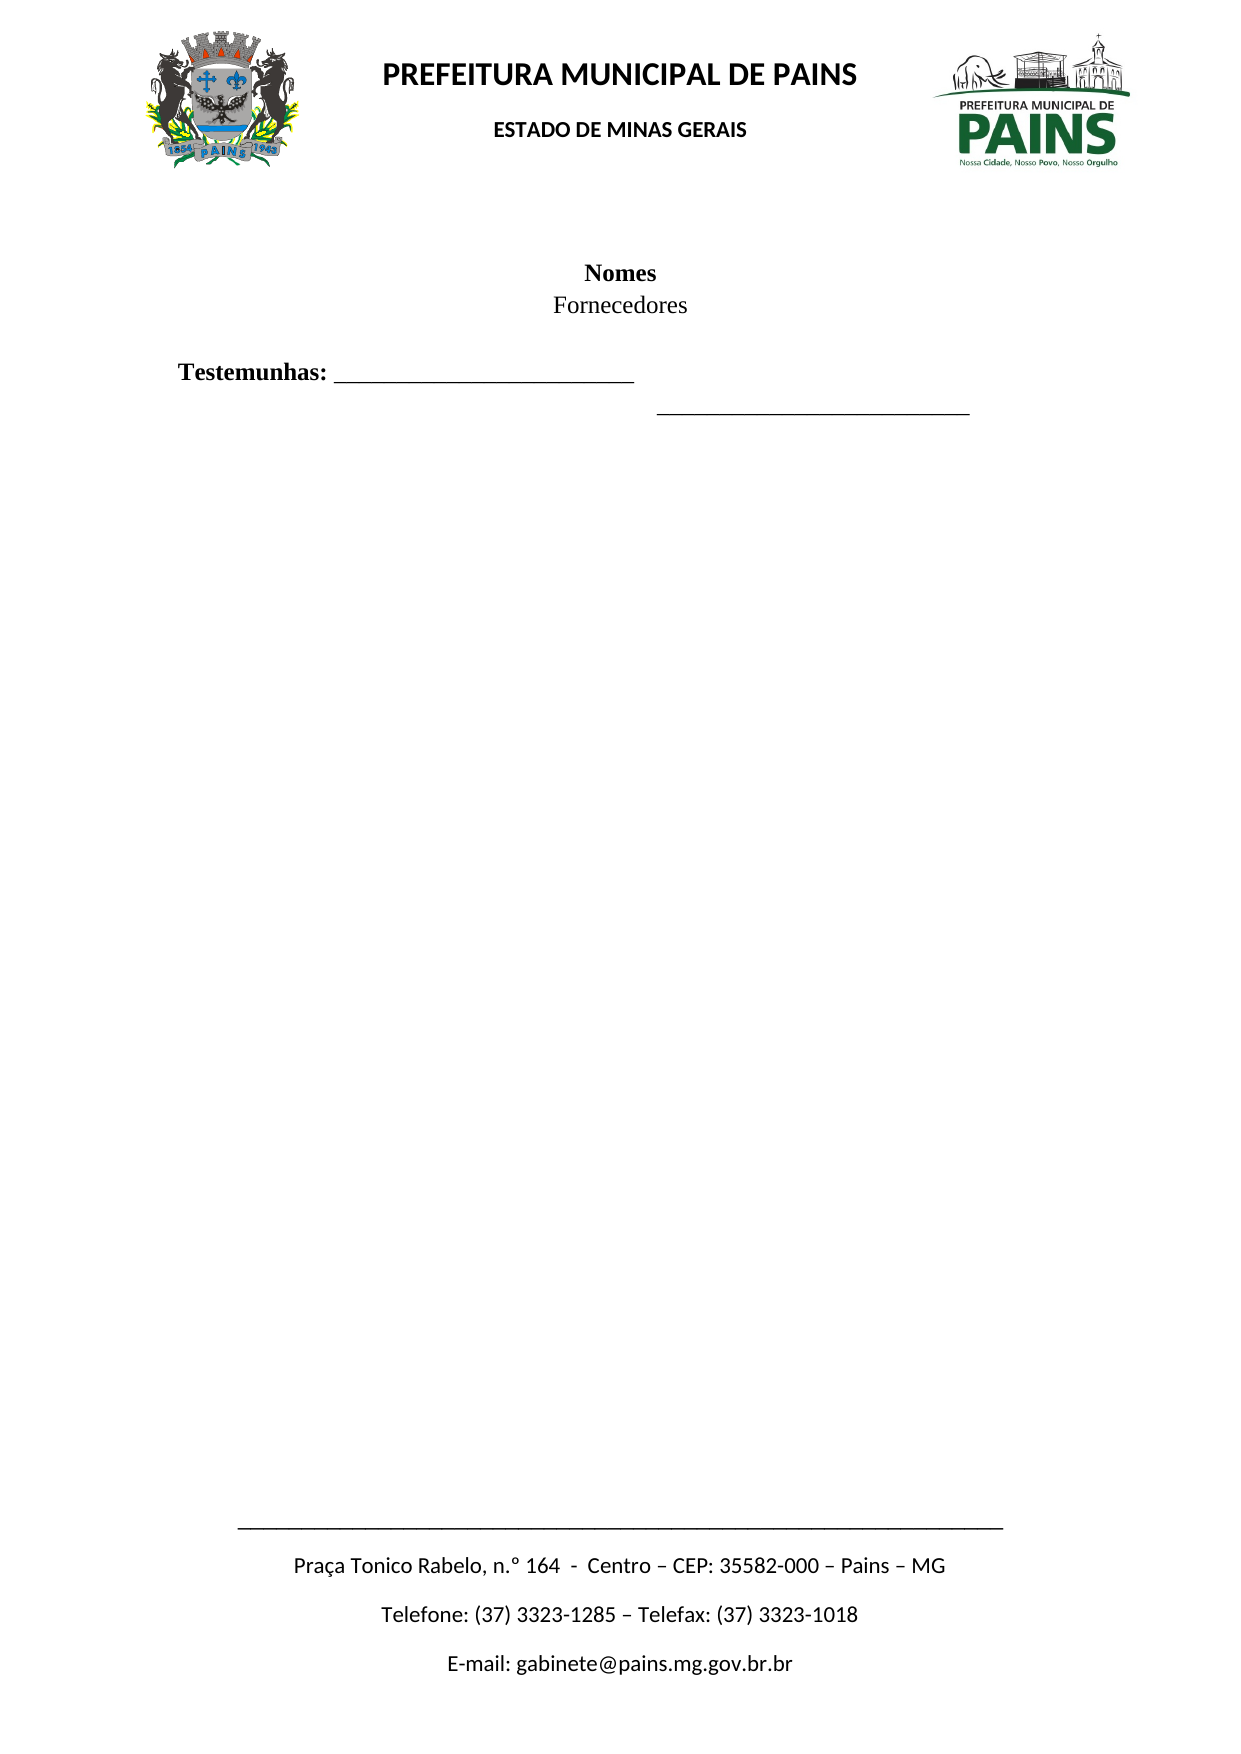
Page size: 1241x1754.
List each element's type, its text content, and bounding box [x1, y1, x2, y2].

table_header _________________________ [646, 357, 1125, 455]
text Nomes [177, 258, 1063, 286]
picture [929, 28, 1143, 176]
table_header Testemunhas: ________________________ [166, 357, 646, 455]
text Fornecedores [177, 291, 1063, 319]
